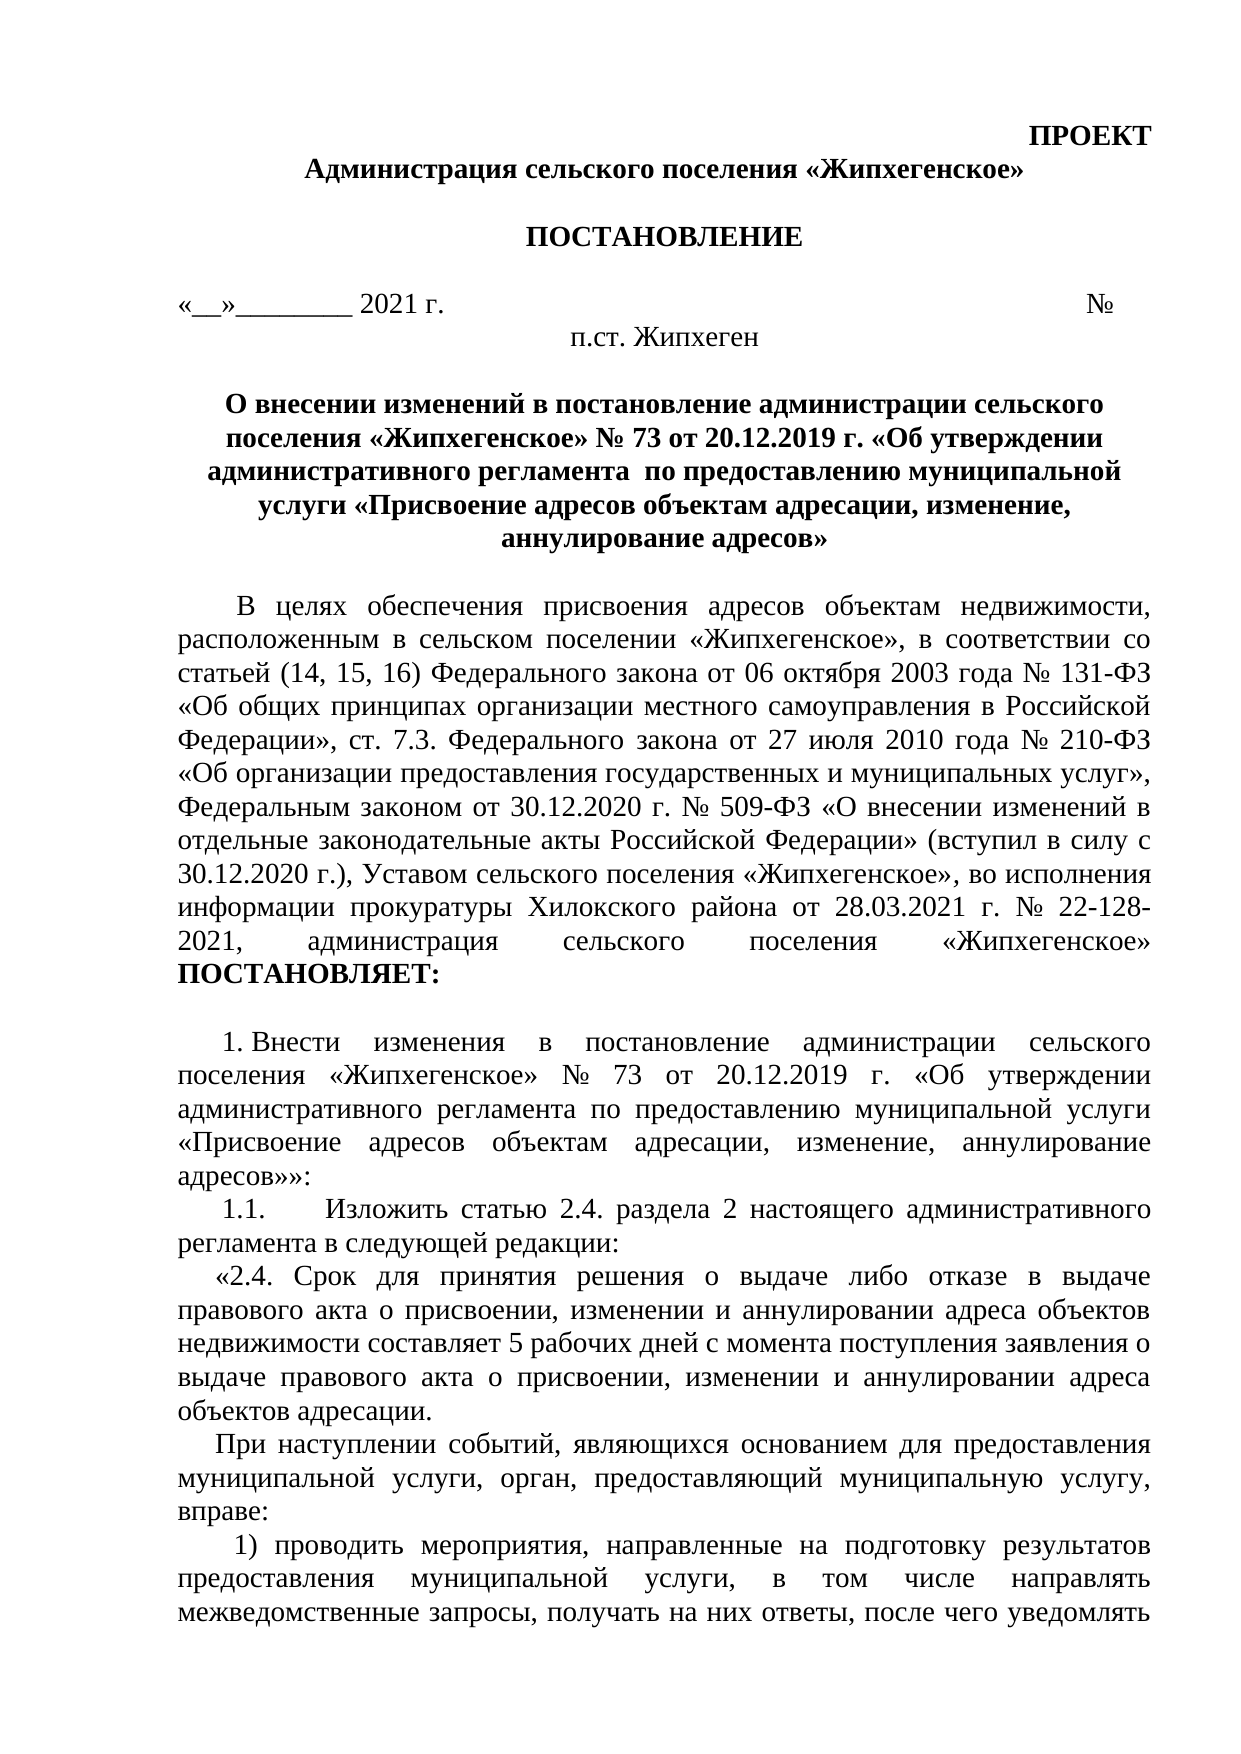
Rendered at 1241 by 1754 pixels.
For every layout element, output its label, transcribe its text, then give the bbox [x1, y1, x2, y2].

text «__»________ 2021 г. № [177, 286, 1152, 319]
list Внести изменения в постановление администрации сельского поселения «Жипхегенское» № 73 от 20.12.2019 г. «Об утверждении административного регламента по предоставлению муниципальной услуги «Присвоение адресов объектам адресации, изменение, аннулирование адресов»»: [177, 1024, 1152, 1191]
text В целях обеспечения присвоения адресов объектам недвижимости, расположенным в сельском поселении «Жипхегенское», в соответствии со статьей (14, 15, 16) Федерального закона от 06 октября 2003 года № 131-ФЗ «Об общих принципах организации местного самоуправления в Российской Федерации», ст. 7.3. Федерального закона от 27 июля 2010 года № 210-ФЗ «Об организации предоставления государственных и муниципальных услуг», Федеральным законом от 30.12.2020 г. № 509-ФЗ «О внесении изменений в отдельные законодательные акты Российской Федерации» (вступил в силу с 30.12.2020 г.), Уставом сельского поселения «Жипхегенское», во исполнения информации прокуратуры Хилокского района от 28.03.2021 г. № 22-128-2021, администрация сельского поселения «Жипхегенское» ПОСТАНОВЛЯЕТ: [177, 588, 1152, 990]
text Администрация сельского поселения «Жипхегенское» [177, 152, 1152, 185]
text При наступлении событий, являющихся основанием для предоставления муниципальной услуги, орган, предоставляющий муниципальную услугу, вправе: [177, 1426, 1152, 1527]
text ПРОЕКТ [177, 118, 1152, 152]
text ПОСТАНОВЛЕНИЕ [177, 219, 1152, 252]
text «2.4. Срок для принятия решения о выдаче либо отказе в выдаче правового акта о присвоении, изменении и аннулировании адреса объектов недвижимости составляет 5 рабочих дней с момента поступления заявления о выдаче правового акта о присвоении, изменении и аннулировании адреса объектов адресации. [177, 1258, 1152, 1426]
text О внесении изменений в постановление администрации сельского поселения «Жипхегенское» № 73 от 20.12.2019 г. «Об утверждении административного регламента по предоставлению муниципальной услуги «Присвоение адресов объектам адресации, изменение, аннулирование адресов» [177, 386, 1152, 554]
text п.ст. Жипхеген [177, 319, 1152, 353]
list Изложить статью 2.4. раздела 2 настоящего административного регламента в следующей редакции: [177, 1191, 1152, 1258]
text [177, 1527, 1152, 1627]
